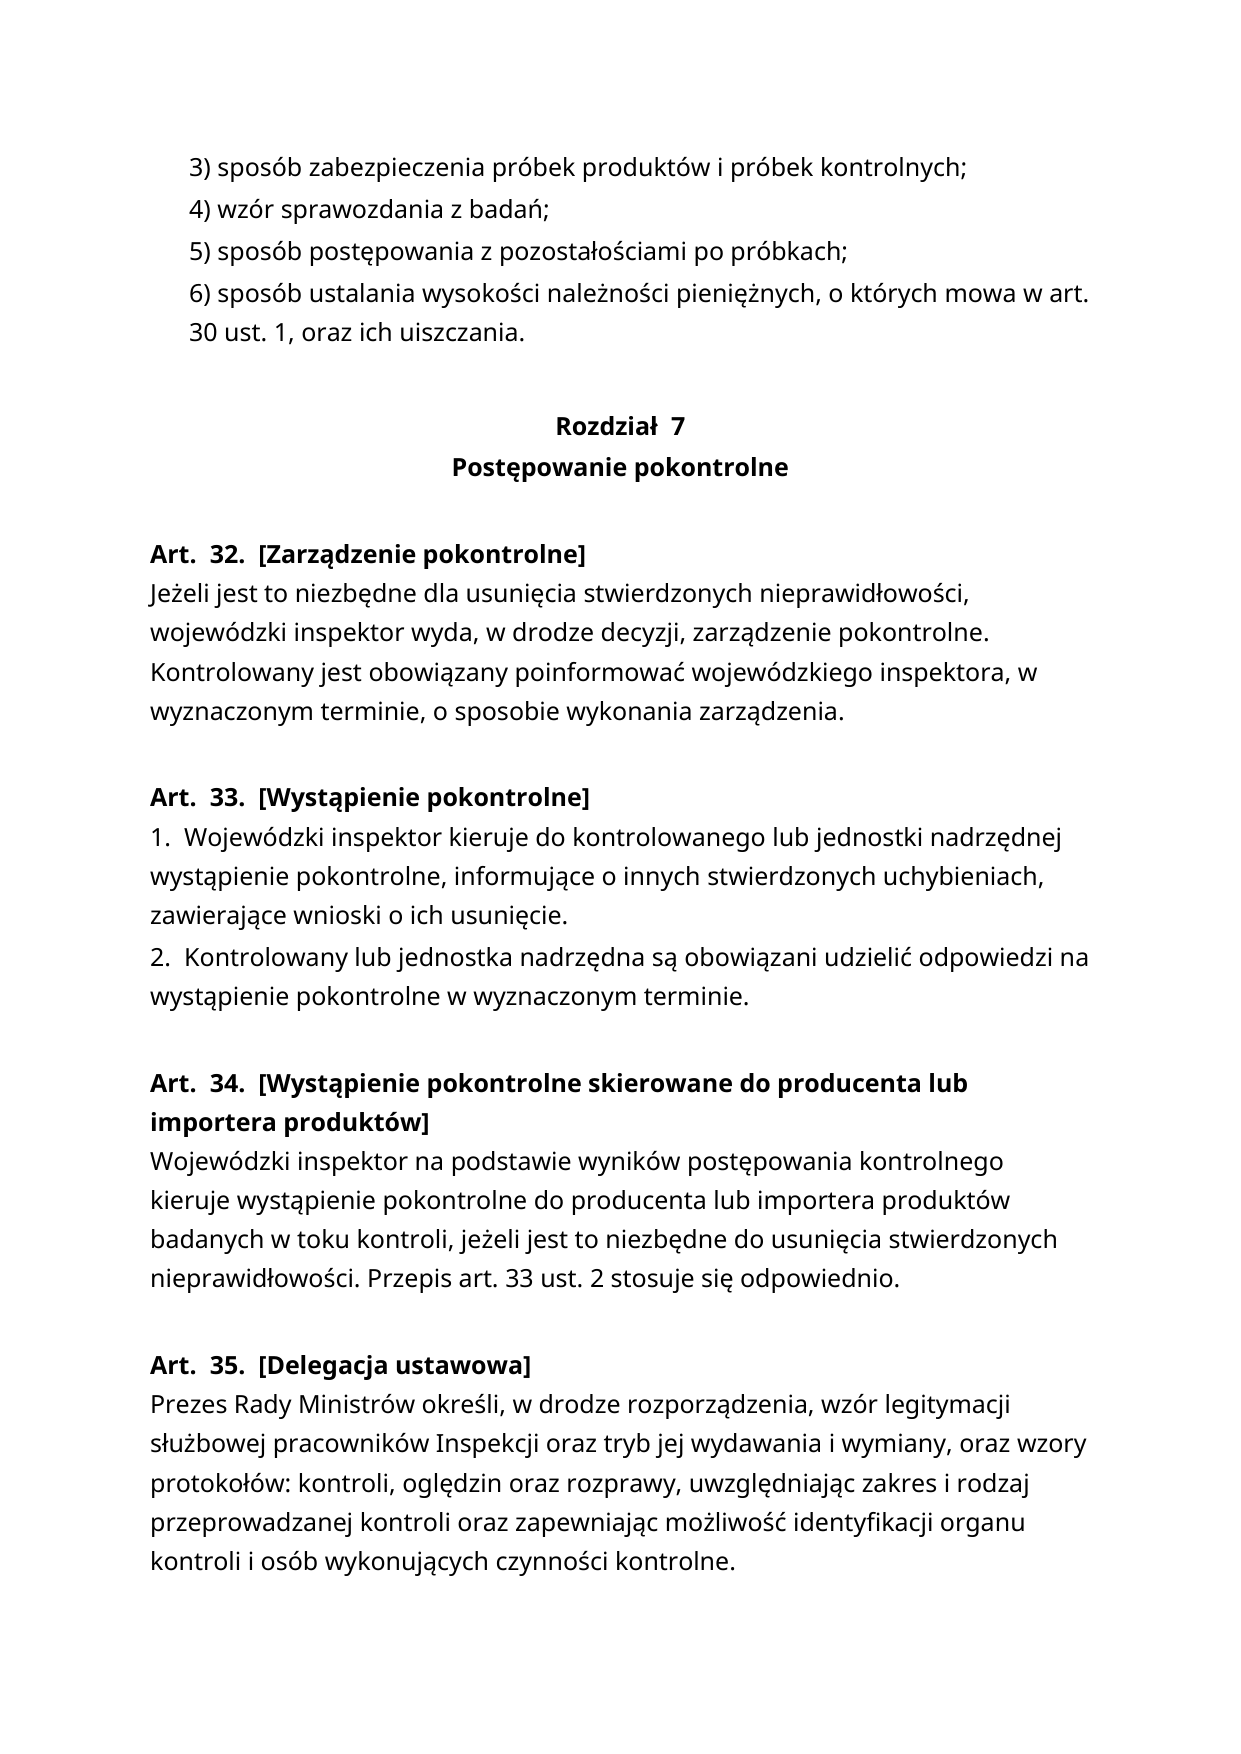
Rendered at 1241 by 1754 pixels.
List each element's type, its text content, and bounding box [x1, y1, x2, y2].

text Rozdział 7 [150, 408, 1090, 442]
text 4) wzór sprawozdania z badań; [189, 192, 1090, 226]
text Art. 33. [Wystąpienie pokontrolne] [150, 780, 1090, 814]
text 3) sposób zabezpieczenia próbek produktów i próbek kontrolnych; [189, 150, 1090, 184]
text 5) sposób postępowania z pozostałościami po próbkach; [189, 234, 1090, 268]
text Art. 34. [Wystąpienie pokontrolne skierowane do producenta lub importera produktów] [150, 1065, 1090, 1138]
text Prezes Rady Ministrów określi, w drodze rozporządzenia, wzór legitymacji służbowej pracowników Inspekcji oraz tryb jej wydawania i wymiany, oraz wzory protokołów: kontroli, oględzin oraz rozprawy, uwzględniając zakres i rodzaj przeprowadzanej kontroli oraz zapewniając możliwość identyfikacji organu kontroli i osób wykonujących czynności kontrolne. [150, 1387, 1090, 1578]
text Wojewódzki inspektor na podstawie wyników postępowania kontrolnego kieruje wystąpienie pokontrolne do producenta lub importera produktów badanych w toku kontroli, jeżeli jest to niezbędne do usunięcia stwierdzonych nieprawidłowości. Przepis art. 33 ust. 2 stosuje się odpowiednio. [150, 1144, 1090, 1295]
text Art. 35. [Delegacja ustawowa] [150, 1348, 1090, 1382]
text 6) sposób ustalania wysokości należności pieniężnych, o których mowa w art. 30 ust. 1, oraz ich uiszczania. [189, 276, 1090, 349]
text Art. 32. [Zarządzenie pokontrolne] [150, 537, 1090, 571]
text Postępowanie pokontrolne [150, 450, 1090, 484]
text 1. Wojewódzki inspektor kieruje do kontrolowanego lub jednostki nadrzędnej wystąpienie pokontrolne, informujące o innych stwierdzonych uchybieniach, zawierające wnioski o ich usunięcie. [150, 819, 1090, 932]
text Jeżeli jest to niezbędne dla usunięcia stwierdzonych nieprawidłowości, wojewódzki inspektor wyda, w drodze decyzji, zarządzenie pokontrolne. Kontrolowany jest obowiązany poinformować wojewódzkiego inspektora, w wyznaczonym terminie, o sposobie wykonania zarządzenia. [150, 576, 1090, 727]
text 2. Kontrolowany lub jednostka nadrzędna są obowiązani udzielić odpowiedzi na wystąpienie pokontrolne w wyznaczonym terminie. [150, 939, 1090, 1013]
